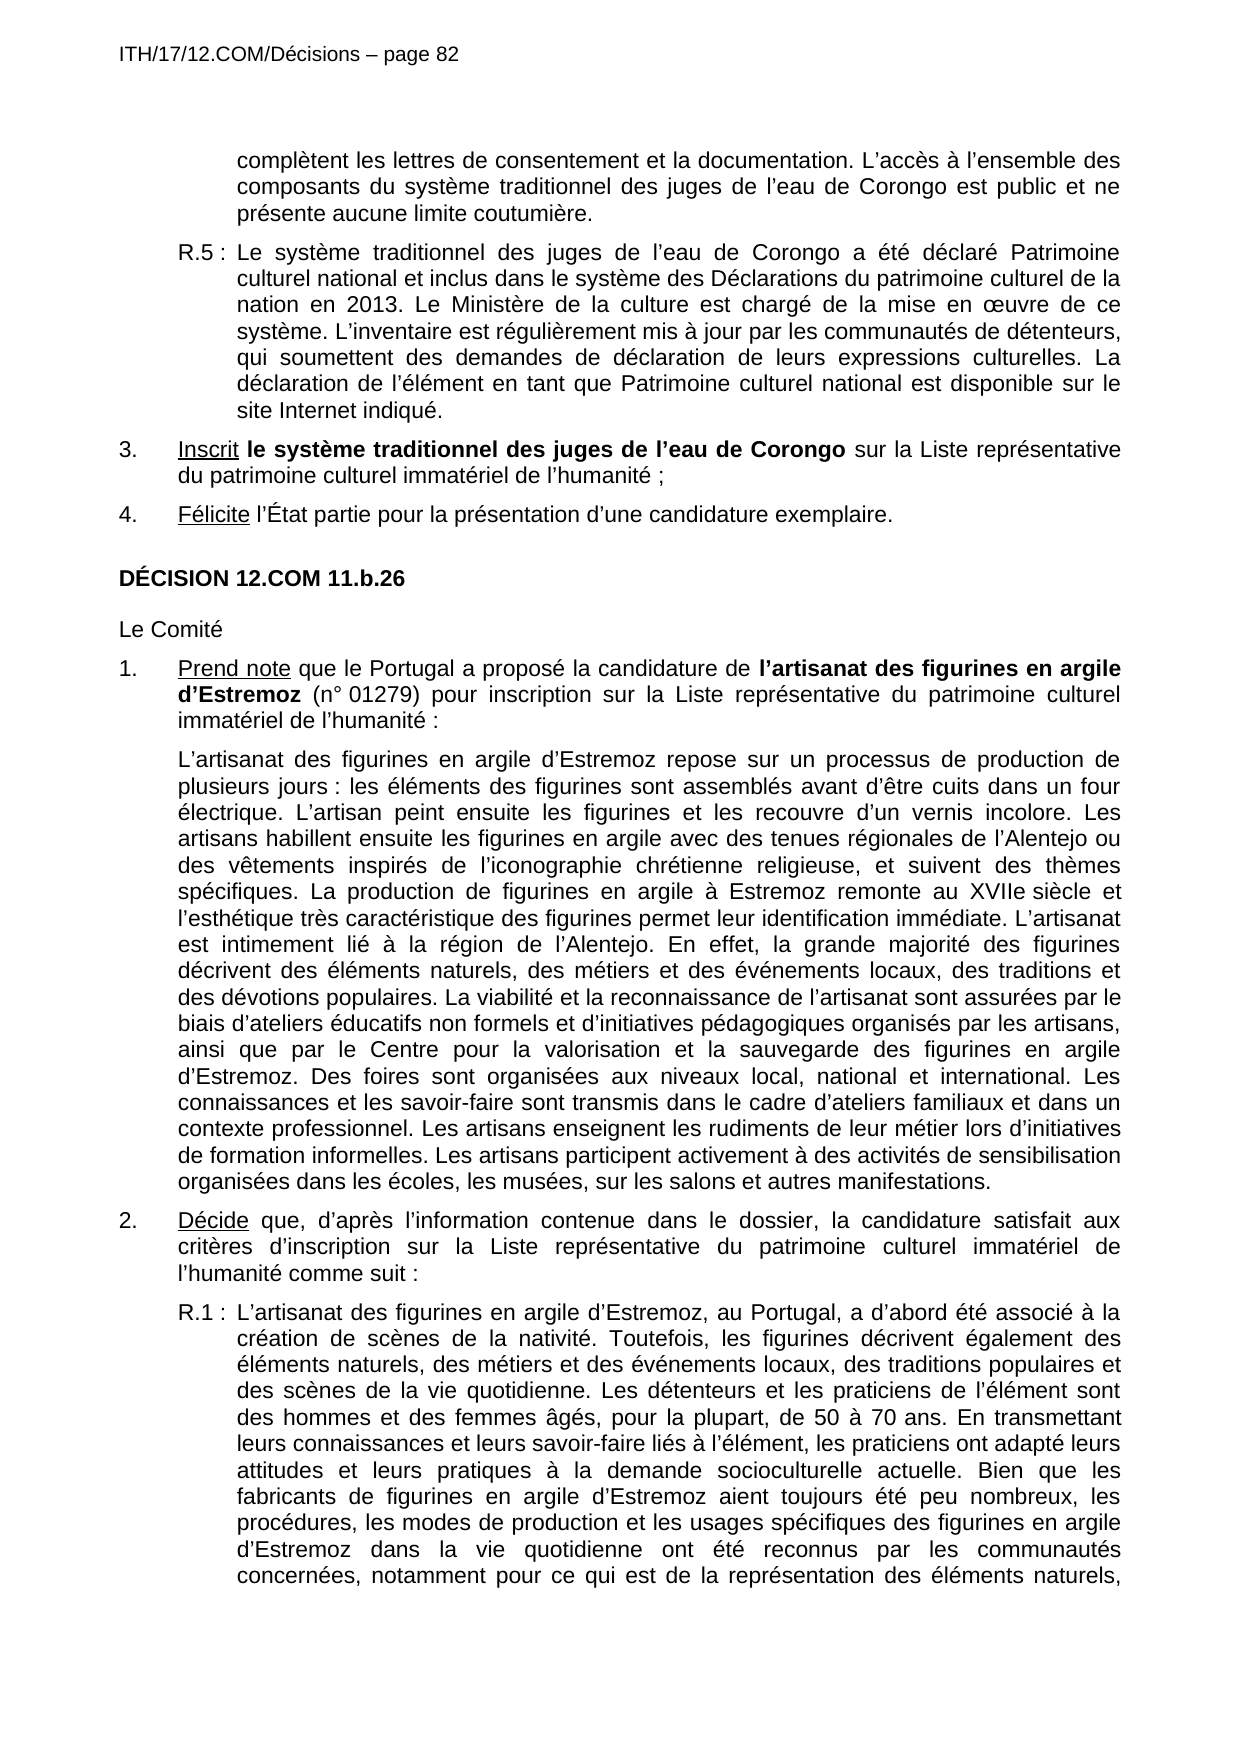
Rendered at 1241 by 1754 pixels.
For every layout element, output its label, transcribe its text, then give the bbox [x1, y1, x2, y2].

list Décide que, d’après l’information contenue dans le dossier, la candidature satisfait aux critères d’inscription sur la Liste représentative du patrimoine culturel immatériel de l’humanité comme suit : [118, 1207, 1122, 1286]
text Le Comité [118, 616, 1122, 642]
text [178, 1298, 1122, 1588]
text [178, 147, 1122, 226]
text DÉCISION 12.COM 11.b.26 [118, 564, 1122, 591]
list Félicite l’État partie pour la présentation d’une candidature exemplaire. [118, 501, 1122, 527]
text L’artisanat des figurines en argile d’Estremoz repose sur un processus de production de plusieurs jours : les éléments des figurines sont assemblés avant d’être cuits dans un four électrique. L’artisan peint ensuite les figurines et les recouvre d’un vernis incolore. Les artisans habillent ensuite les figurines en argile avec des tenues régionales de l’Alentejo ou des vêtements inspirés de l’iconographie chrétienne religieuse, et suivent des thèmes spécifiques. La production de figurines en argile à Estremoz remonte au XVIIe siècle et l’esthétique très caractéristique des figurines permet leur identification immédiate. L’artisanat est intimement lié à la région de l’Alentejo. En effet, la grande majorité des figurines décrivent des éléments naturels, des métiers et des événements locaux, des traditions et des dévotions populaires. La viabilité et la reconnaissance de l’artisanat sont assurées par le biais d’ateliers éducatifs non formels et d’initiatives pédagogiques organisés par les artisans, ainsi que par le Centre pour la valorisation et la sauvegarde des figurines en argile d’Estremoz. Des foires sont organisées aux niveaux local, national et international. Les connaissances et les savoir-faire sont transmis dans le cadre d’ateliers familiaux et dans un contexte professionnel. Les artisans enseignent les rudiments de leur métier lors d’initiatives de formation informelles. Les artisans participent activement à des activités de sensibilisation organisées dans les écoles, les musées, sur les salons et autres manifestations. [178, 746, 1122, 1194]
list Prend note que le Portugal a proposé la candidature de l’artisanat des figurines en argile d’Estremoz (n° 01279) pour inscription sur la Liste représentative du patrimoine culturel immatériel de l’humanité : [118, 655, 1122, 734]
text R.5 : Le système traditionnel des juges de l’eau de Corongo a été déclaré Patrimoine culturel national et inclus dans le système des Déclarations du patrimoine culturel de la nation en 2013. Le Ministère de la culture est chargé de la mise en œuvre de ce système. L’inventaire est régulièrement mis à jour par les communautés de détenteurs, qui soumettent des demandes de déclaration de leurs expressions culturelles. La déclaration de l’élément en tant que Patrimoine culturel national est disponible sur le site Internet indiqué. [178, 238, 1122, 423]
list Inscrit le système traditionnel des juges de l’eau de Corongo sur la Liste représentative du patrimoine culturel immatériel de l’humanité ; [118, 436, 1122, 488]
